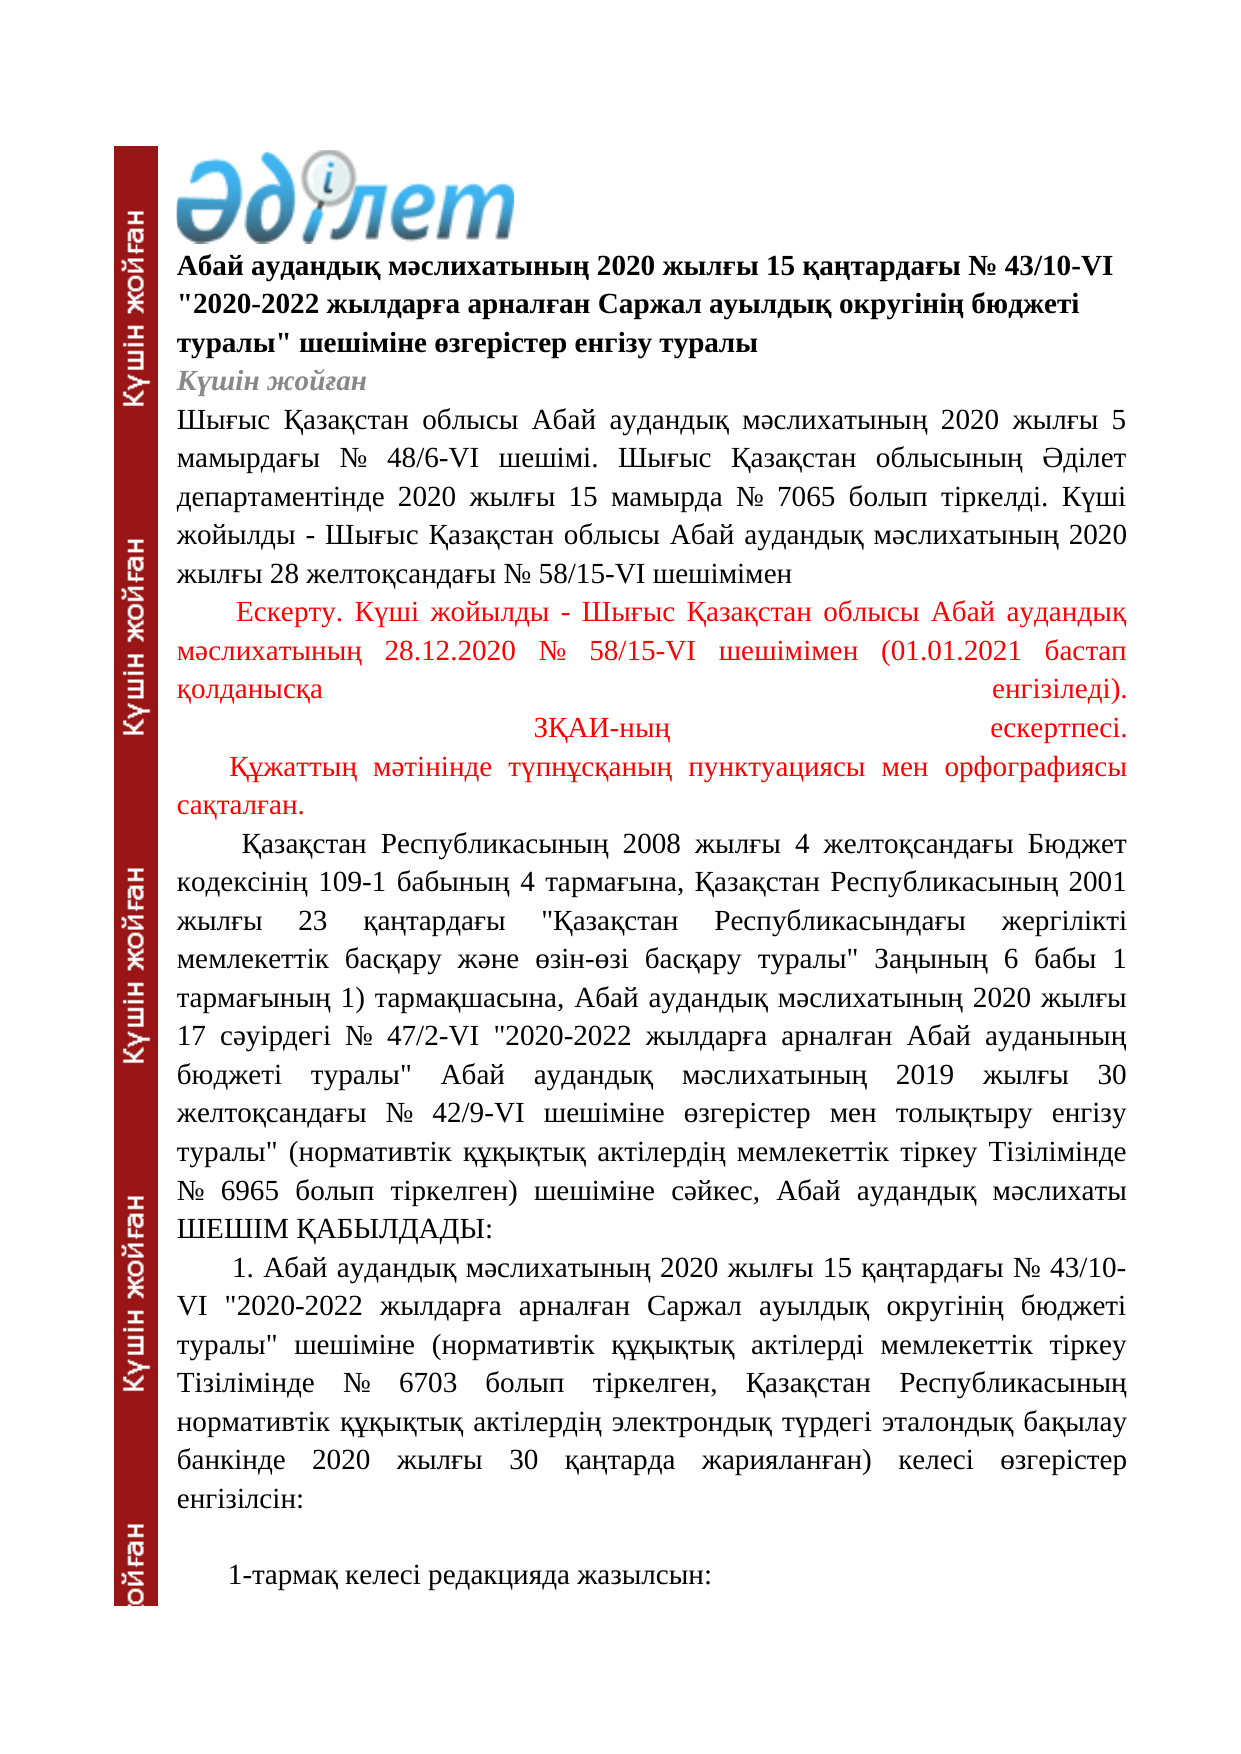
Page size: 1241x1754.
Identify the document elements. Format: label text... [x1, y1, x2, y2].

text Қазақстан Республикасының 2008 жылғы 4 желтоқсандағы Бюджет кодексінің 109-1 бабының 4 тармағына, Қазақстан Республикасының 2001 жылғы 23 қаңтардағы "Қазақстан Республикасындағы жергілікті мемлекеттік басқару және өзін-өзі басқару туралы" Заңының 6 бабы 1 тармағының 1) тармақшасына, Абай аудандық мәслихатының 2020 жылғы 17 сәуірдегі № 47/2-VI "2020-2022 жылдарға арналған Абай ауданының бюджеті туралы" Абай аудандық мәслихатының 2019 жылғы 30 желтоқсандағы № 42/9-VI шешіміне өзгерістер мен толықтыру енгізу туралы" (нормативтік құқықтық актілердің мемлекеттік тіркеу Тізілімінде № 6965 болып тіркелген) шешіміне сәйкес, Абай аудандық мәслихаты ШЕШІМ ҚАБЫЛДАДЫ: [112, 826, 1128, 1245]
picture [114, 1514, 158, 1557]
picture [114, 589, 158, 594]
picture [114, 1590, 158, 1606]
picture [114, 146, 158, 248]
text Абай аудандық мәслихатының 2020 жылғы 15 қаңтардағы № 43/10-VI "2020-2022 жылдарға арналған Саржал ауылдық округінің бюджеті туралы" шешіміне өзгерістер енгізу туралы [112, 248, 1128, 358]
text Ескерту. Күші жойылды - Шығыс Қазақстан облысы Абай аудандық мәслихатының 28.12.2020 № 58/15-VI шешімімен (01.01.2021 бастап қолданысқа енгізіледі). ЗҚАИ-ның ескертпесі. Құжаттың мәтінінде түпнұсқаның пунктуациясы мен орфографиясы сақталған. [112, 594, 1128, 821]
picture [114, 1245, 158, 1250]
picture [114, 358, 158, 363]
picture [176, 150, 515, 244]
picture [114, 397, 158, 402]
text 1-тармақ келесі редакцияда жазылсын: [112, 1557, 1128, 1590]
text 1. Абай аудандық мәслихатының 2020 жылғы 15 қаңтардағы № 43/10-VI "2020-2022 жылдарға арналған Саржал ауылдық округінің бюджеті туралы" шешіміне (нормативтік құқықтық актілерді мемлекеттік тіркеу Тізілімінде № 6703 болып тіркелген, Қазақстан Республикасының нормативтік құқықтық актілердің электрондық түрдегі эталондық бақылау банкінде 2020 жылғы 30 қаңтарда жарияланған) келесі өзгерістер енгізілсін: [112, 1250, 1128, 1514]
picture [114, 821, 158, 826]
text Күшін жойған [112, 363, 1128, 397]
text Шығыс Қазақстан облысы Абай аудандық мәслихатының 2020 жылғы 5 мамырдағы № 48/6-VI шешімі. Шығыс Қазақстан облысының Әділет департаментінде 2020 жылғы 15 мамырда № 7065 болып тіркелді. Күші жойылды - Шығыс Қазақстан облысы Абай аудандық мәслихатының 2020 жылғы 28 желтоқсандағы № 58/15-VI шешімімен [112, 402, 1128, 589]
